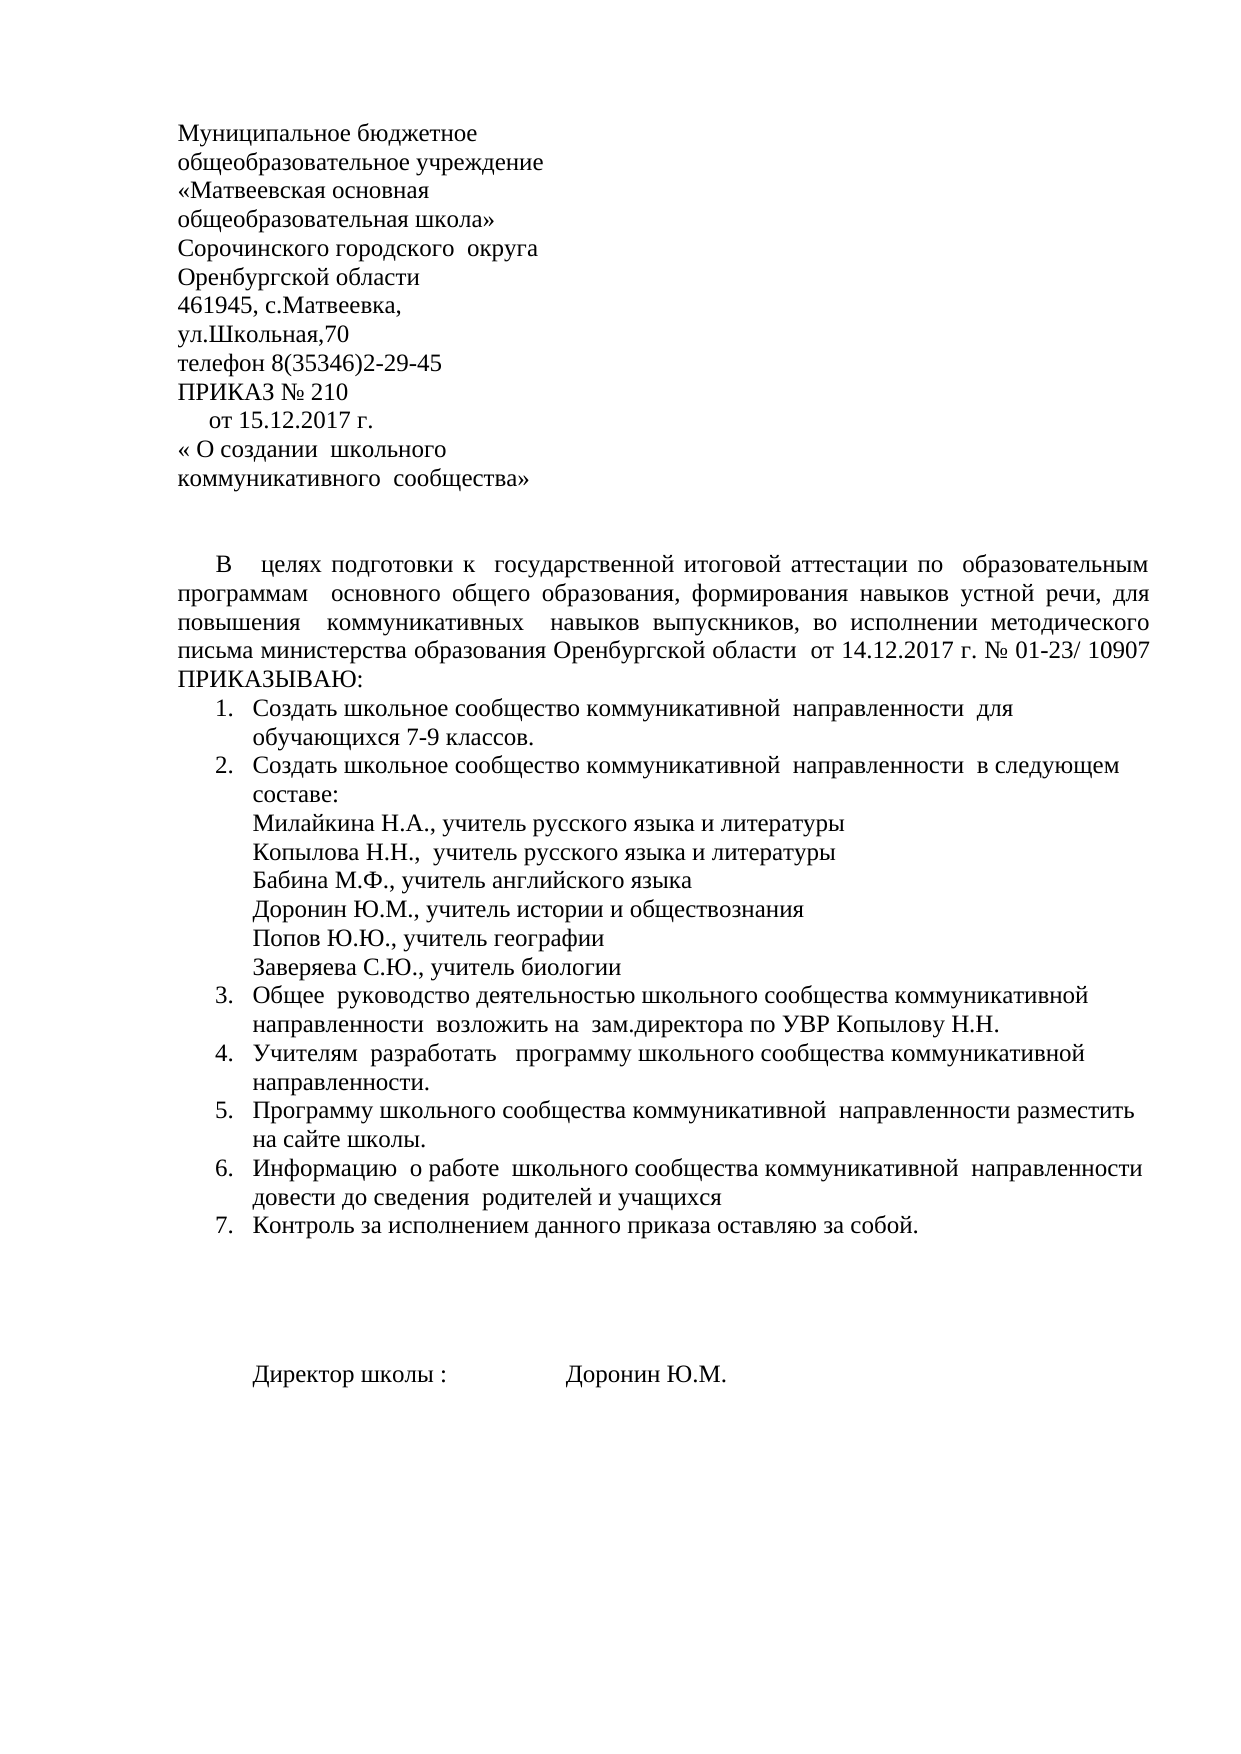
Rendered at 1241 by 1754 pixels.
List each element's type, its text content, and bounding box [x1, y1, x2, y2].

list Программу школьного сообщества коммуникативной направленности разместить на сайте школы. [215, 1096, 1152, 1153]
list Информацию о работе школьного сообщества коммуникативной направленности довести до сведения родителей и учащихся [215, 1153, 1152, 1211]
text ул.Школьная,70 [177, 319, 1152, 348]
text общеобразовательная школа» [177, 204, 1152, 233]
text Сорочинского городского округа [177, 233, 1152, 262]
list Общее руководство деятельностью школьного сообщества коммуникативной направленности возложить на зам.директора по УВР Копылову Н.Н. [215, 981, 1152, 1038]
text ПРИКАЗ № 210 [177, 377, 1152, 406]
list Создать школьное сообщество коммуникативной направленности в следующем составе: [215, 751, 1152, 808]
text Попов Ю.Ю., учитель географии [252, 923, 1152, 952]
text В целях подготовки к государственной итоговой аттестации по образовательным программам основного общего образования, формирования навыков устной речи, для повышения коммуникативных навыков выпускников, во исполнении методического письма министерства образования Оренбургской области от 14.12.2017 г. № 01-23/ 10907 ПРИКАЗЫВАЮ: [177, 549, 1151, 693]
text коммуникативного сообщества» [177, 463, 1152, 492]
text «Матвеевская основная [177, 176, 1152, 204]
list Создать школьное сообщество коммуникативной направленности для обучающихся 7-9 классов. [215, 693, 1152, 751]
text Оренбургской области [177, 262, 1152, 291]
text Бабина М.Ф., учитель английского языка [252, 866, 1152, 894]
list Учителям разработать программу школьного сообщества коммуникативной направленности. [215, 1038, 1152, 1096]
text телефон 8(35346)2-29-45 [177, 348, 1152, 377]
text Копылова Н.Н., учитель русского языка и литературы [252, 837, 1152, 866]
text Доронин Ю.М., учитель истории и обществознания [252, 894, 1152, 923]
text от 15.12.2017 г. [177, 406, 1152, 434]
text Заверяева С.Ю., учитель биологии [252, 952, 1152, 981]
text Муниципальное бюджетное [177, 118, 1152, 147]
list Контроль за исполнением данного приказа оставляю за собой. [215, 1211, 1152, 1239]
text общеобразовательное учреждение [177, 147, 1152, 176]
text « О создании школьного [177, 434, 1152, 463]
text Милайкина Н.А., учитель русского языка и литературы [252, 808, 1152, 837]
text 461945, с.Матвеевка, [177, 291, 1152, 319]
text Директор школы : Доронин Ю.М. [177, 1359, 1152, 1388]
